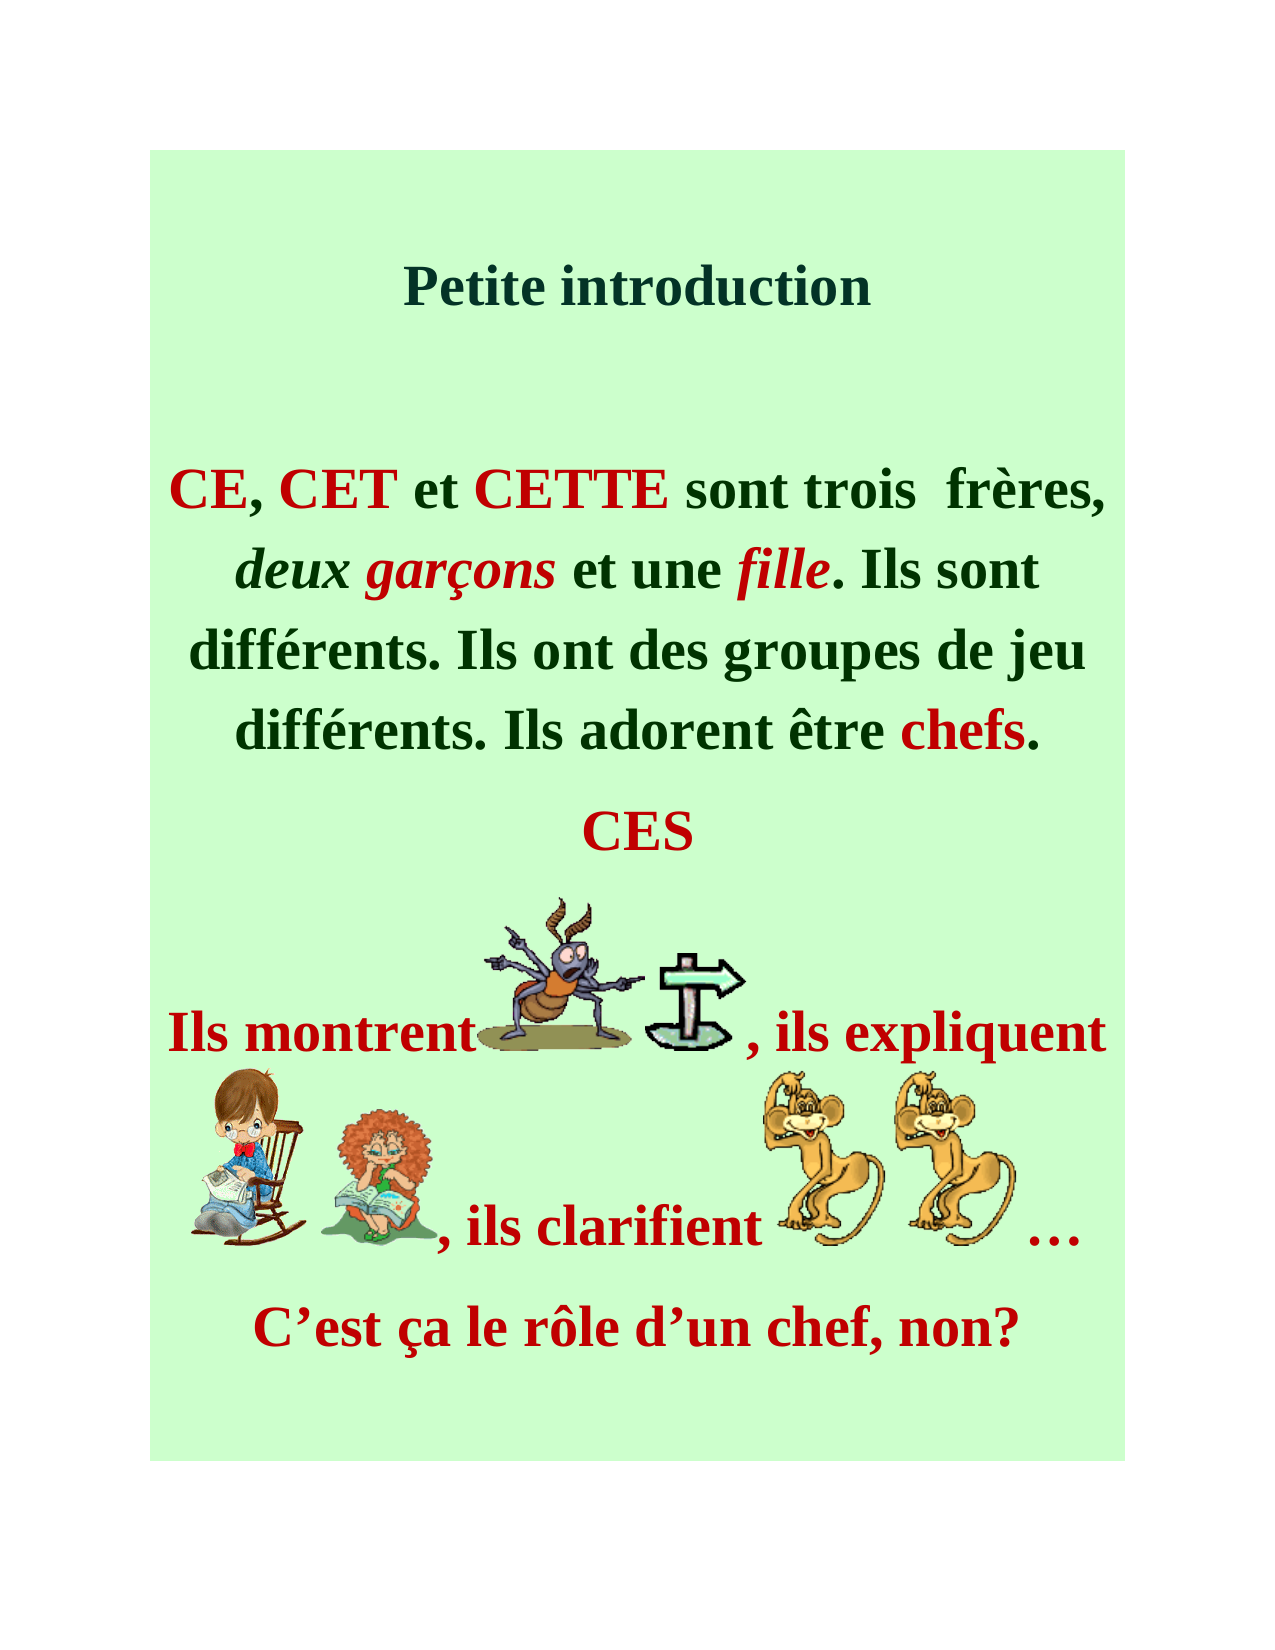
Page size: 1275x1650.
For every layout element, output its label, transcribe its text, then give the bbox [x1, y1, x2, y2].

text Petite introduction [150, 251, 1125, 318]
picture [321, 1109, 438, 1246]
picture [477, 897, 747, 1051]
text CES [150, 796, 1125, 863]
picture [191, 1068, 307, 1246]
text CE, CET et CETTE sont trois frères, deux garçons et une fille. Ils sont différents. Ils ont des groupes de jeu différents. Ils adorent être chefs. [150, 454, 1125, 762]
picture [763, 1069, 1026, 1246]
text C’est ça le rôle d’un chef, non? [150, 1292, 1125, 1359]
